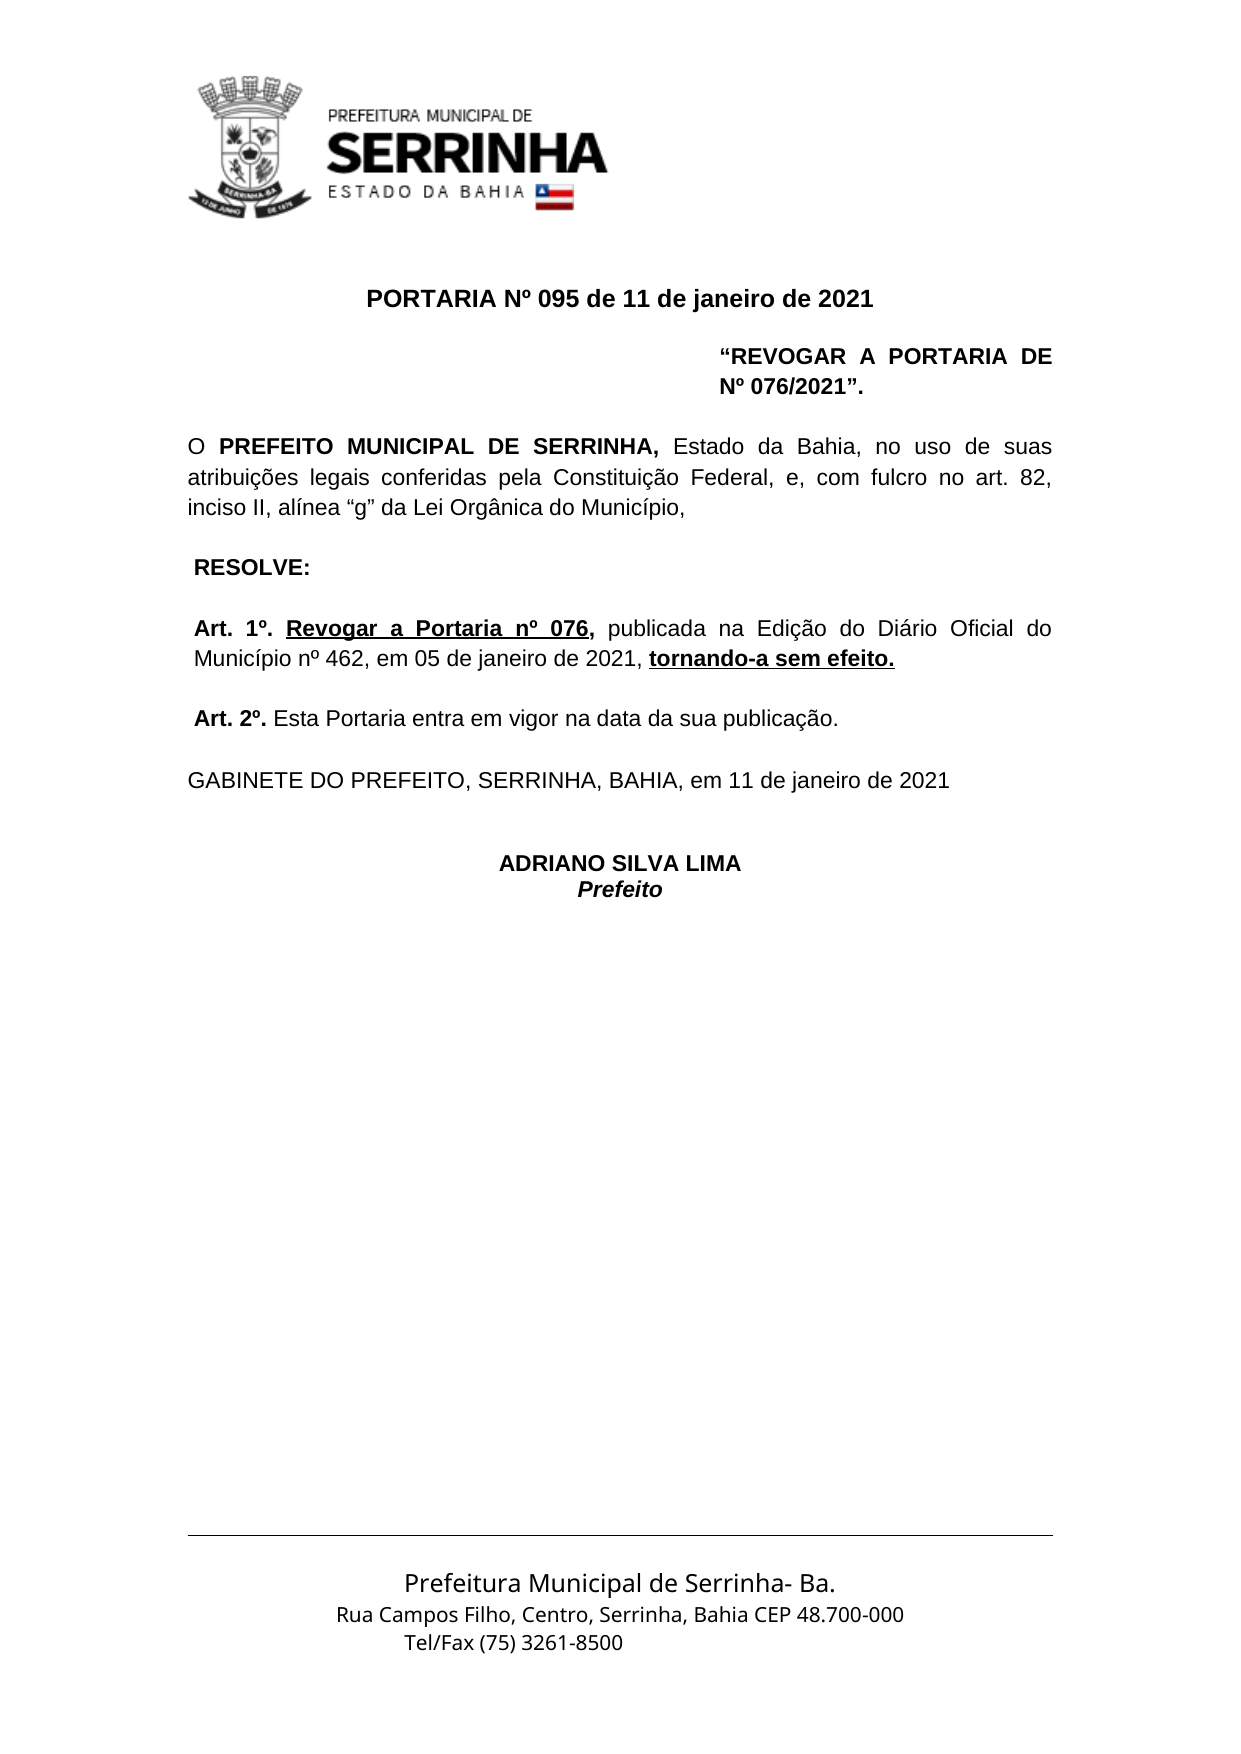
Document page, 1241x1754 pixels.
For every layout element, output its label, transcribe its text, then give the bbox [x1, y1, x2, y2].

text ADRIANO SILVA LIMA [187, 849, 1053, 876]
text PORTARIA Nº 095 de 11 de janeiro de 2021 [187, 284, 1053, 312]
text Art. 1º. Revogar a Portaria nº 076, publicada na Edição do Diário Oficial do Município nº 462, em 05 de janeiro de 2021, tornando-a sem efeito. [193, 614, 1053, 671]
picture [187, 73, 609, 222]
text GABINETE DO PREFEITO, SERRINHA, BAHIA, em 11 de janeiro de 2021 [187, 767, 1053, 793]
text Art. 2º. Esta Portaria entra em vigor na data da sua publicação. [193, 705, 1053, 731]
text “REVOGAR A PORTARIA DE Nº 076/2021”. [719, 343, 1053, 399]
text O PREFEITO MUNICIPAL DE SERRINHA, Estado da Bahia, no uso de suas atribuições legais conferidas pela Constituição Federal, e, com fulcro no art. 82, inciso II, alínea “g” da Lei Orgânica do Município, [187, 433, 1053, 520]
text RESOLVE: [193, 554, 1053, 580]
text Prefeito [187, 876, 1053, 902]
